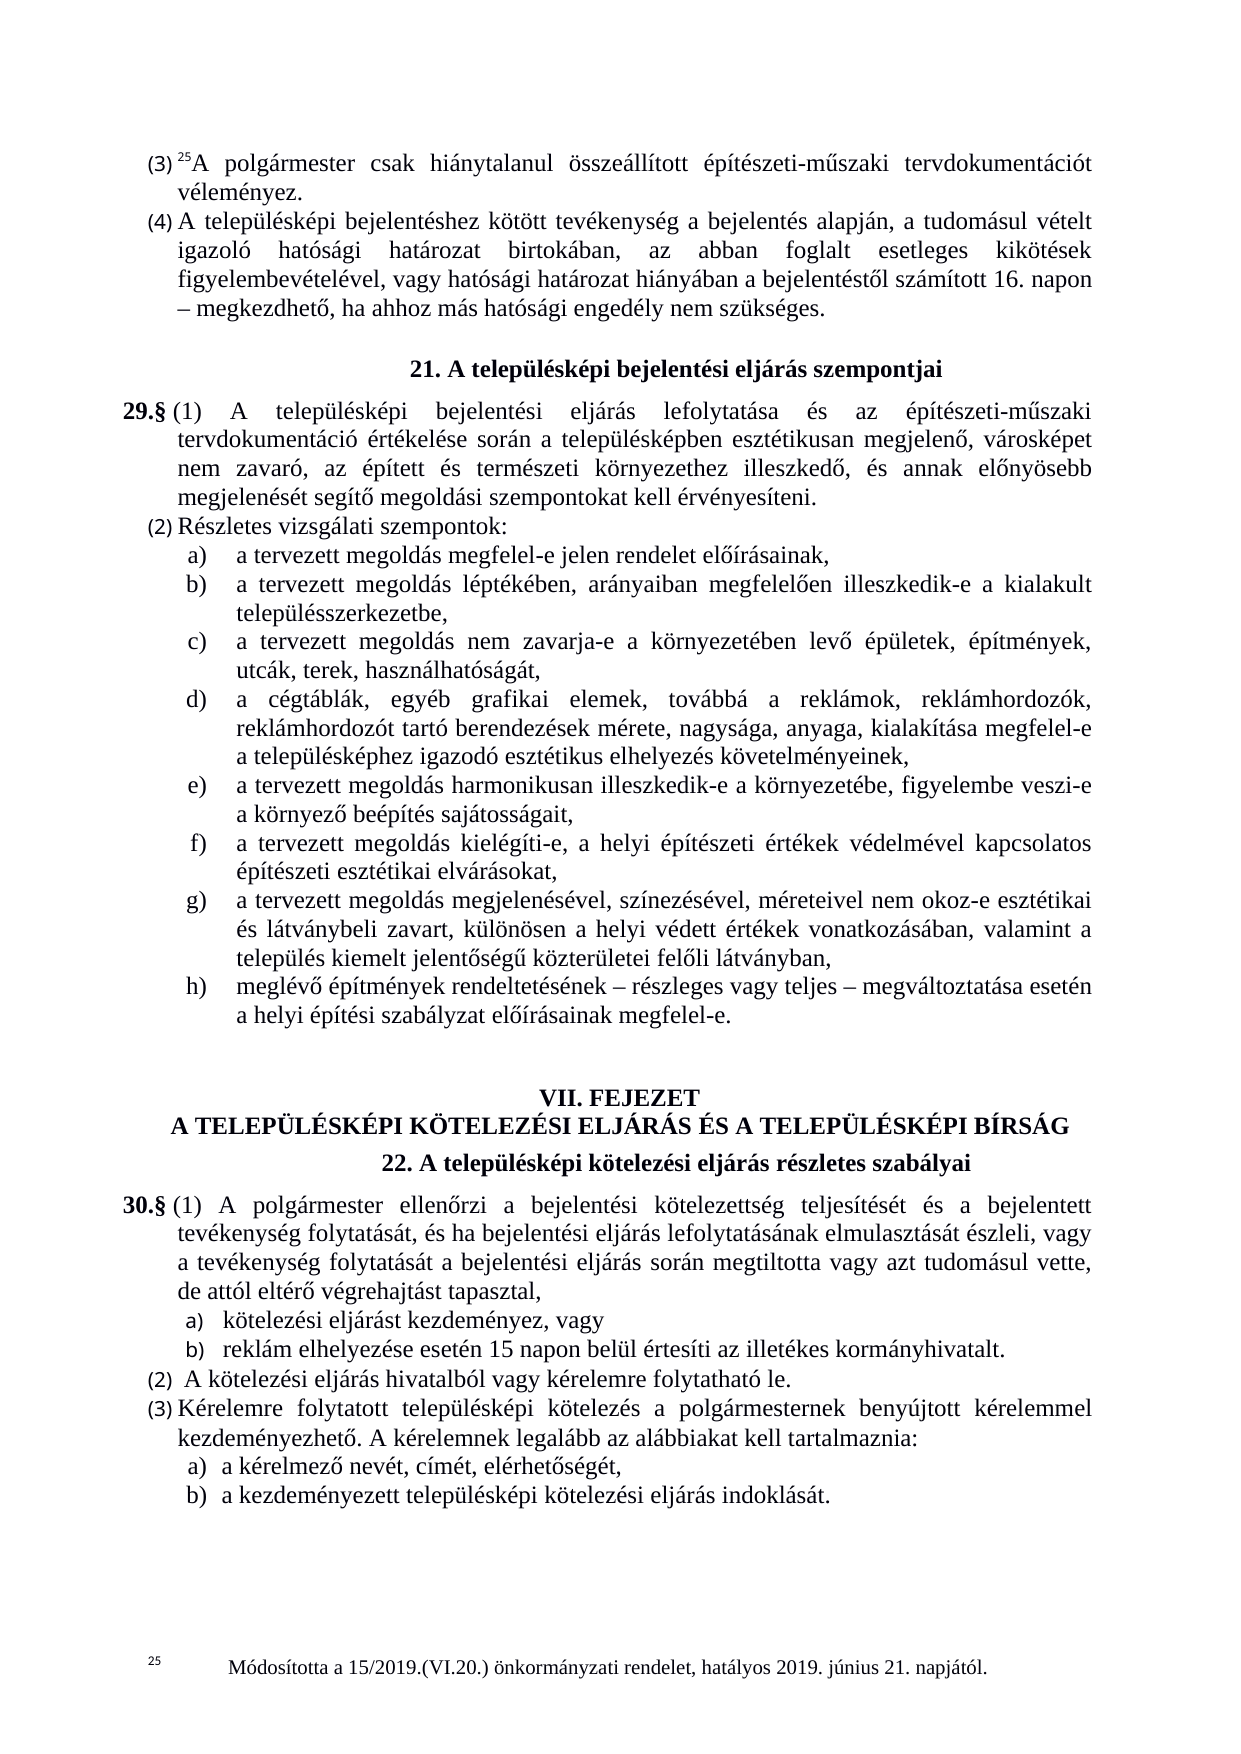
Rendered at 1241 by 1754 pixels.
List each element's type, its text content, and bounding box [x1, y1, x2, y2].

list FEJEZET [171, 1083, 1093, 1111]
list a tervezett megoldás nem zavarja-e a környezetében levő épületek, építmények, utcák, terek, használhatóságát, [207, 626, 1093, 684]
list a tervezett megoldás harmonikusan illeszkedik-e a környezetébe, figyelembe veszi-e a környező beépítés sajátosságait, [207, 770, 1093, 828]
list (1) A polgármester ellenőrzi a bejelentési kötelezettség teljesítését és a bejelentett tevékenység folytatását, és ha bejelentési eljárás lefolytatásának elmulasztását észleli, vagy a tevékenység folytatását a bejelentési eljárás során megtiltotta vagy azt tudomásul vette, de attól eltérő végrehajtást tapasztal, [148, 1190, 1093, 1305]
list (1) A településképi bejelentési eljárás lefolytatása és az építészeti-műszaki tervdokumentáció értékelése során a településképben esztétikusan megjelenő, városképet nem zavaró, az épített és természeti környezethez illeszkedő, és annak előnyösebb megjelenését segítő megoldási szempontokat kell érvényesíteni. [148, 396, 1093, 511]
list a kezdeményezett településképi kötelezési eljárás indoklását. [207, 1480, 1093, 1509]
list reklám elhelyezése esetén 15 napon belül értesíti az illetékes kormányhivatalt. [185, 1334, 1093, 1364]
text A településképi kötelezési eljárás és a településképi bírság [148, 1111, 1093, 1140]
list a tervezett megoldás megfelel-e jelen rendelet előírásainak, [207, 540, 1093, 569]
list kötelezési eljárást kezdeményez, vagy [185, 1305, 1093, 1334]
list a tervezett megoldás léptékében, arányaiban megfelelően illeszkedik-e a kialakult településszerkezetbe, [207, 569, 1093, 626]
list Kérelemre folytatott településképi kötelezés a polgármesternek benyújtott kérelemmel kezdeményezhető. A kérelemnek legalább az alábbiakat kell tartalmaznia: [148, 1393, 1093, 1451]
list a tervezett megoldás kielégíti-e, a helyi építészeti értékek védelmével kapcsolatos építészeti esztétikai elvárásokat, [207, 828, 1093, 885]
list a kérelmező nevét, címét, elérhetőségét, [207, 1451, 1093, 1480]
list a tervezett megoldás megjelenésével, színezésével, méreteivel nem okoz-e esztétikai és látványbeli zavart, különösen a helyi védett értékek vonatkozásában, valamint a település kiemelt jelentőségű közterületei felőli látványban, [207, 885, 1093, 971]
list A kötelezési eljárás hivatalból vagy kérelemre folytatható le. [148, 1364, 1093, 1393]
list A településképi bejelentéshez kötött tevékenység a bejelentés alapján, a tudomásul vételt igazoló hatósági határozat birtokában, az abban foglalt esetleges kikötések figyelembevételével, vagy hatósági határozat hiányában a bejelentéstől számított 16. napon – megkezdhető, ha ahhoz más hatósági engedély nem szükséges. [148, 206, 1093, 322]
list A polgármester csak hiánytalanul összeállított építészeti-műszaki tervdokumentációt véleményez. [148, 148, 1093, 206]
list a cégtáblák, egyéb grafikai elemek, továbbá a reklámok, reklámhordozók, reklámhordozót tartó berendezések mérete, nagysága, anyaga, kialakítása megfelel-e a településképhez igazodó esztétikus elhelyezés követelményeinek, [207, 684, 1093, 770]
list Részletes vizsgálati szempontok: [148, 511, 1093, 540]
list 21. A településképi bejelentési eljárás szempontjai [260, 354, 1093, 383]
list meglévő építmények rendeltetésének – részleges vagy teljes – megváltoztatása esetén a helyi építési szabályzat előírásainak megfelel-e. [207, 971, 1093, 1029]
list 22. A településképi kötelezési eljárás részletes szabályai [260, 1148, 1093, 1177]
